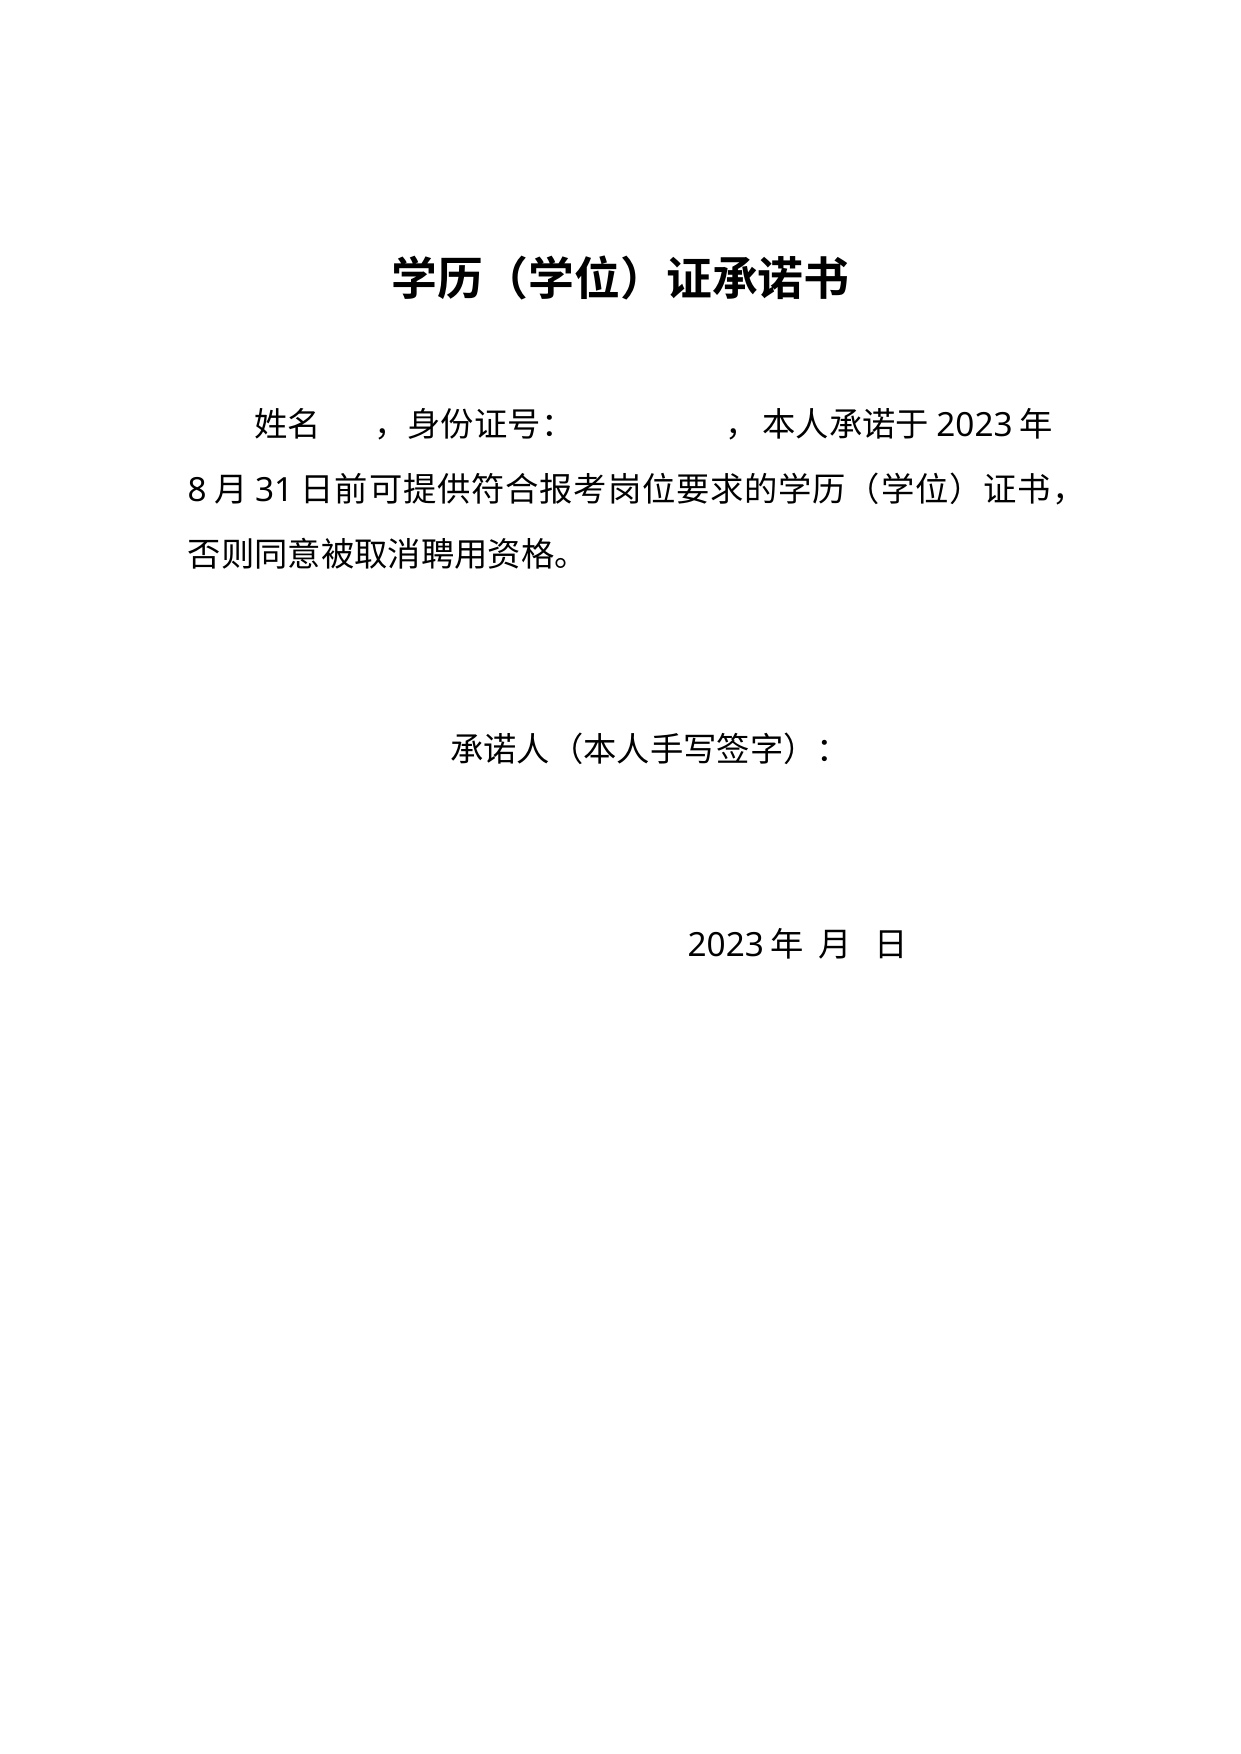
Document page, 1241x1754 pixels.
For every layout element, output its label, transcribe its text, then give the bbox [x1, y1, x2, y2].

text 姓名 ，身份证号： ，本人承诺于2023年8月31日前可提供符合报考岗位要求的学历（学位）证书，否则同意被取消聘用资格。 [187, 389, 1053, 584]
text 2023年 月 日 [187, 909, 1053, 974]
text 承诺人（本人手写签字）： [187, 714, 1053, 779]
text 学历（学位）证承诺书 [187, 227, 1053, 324]
